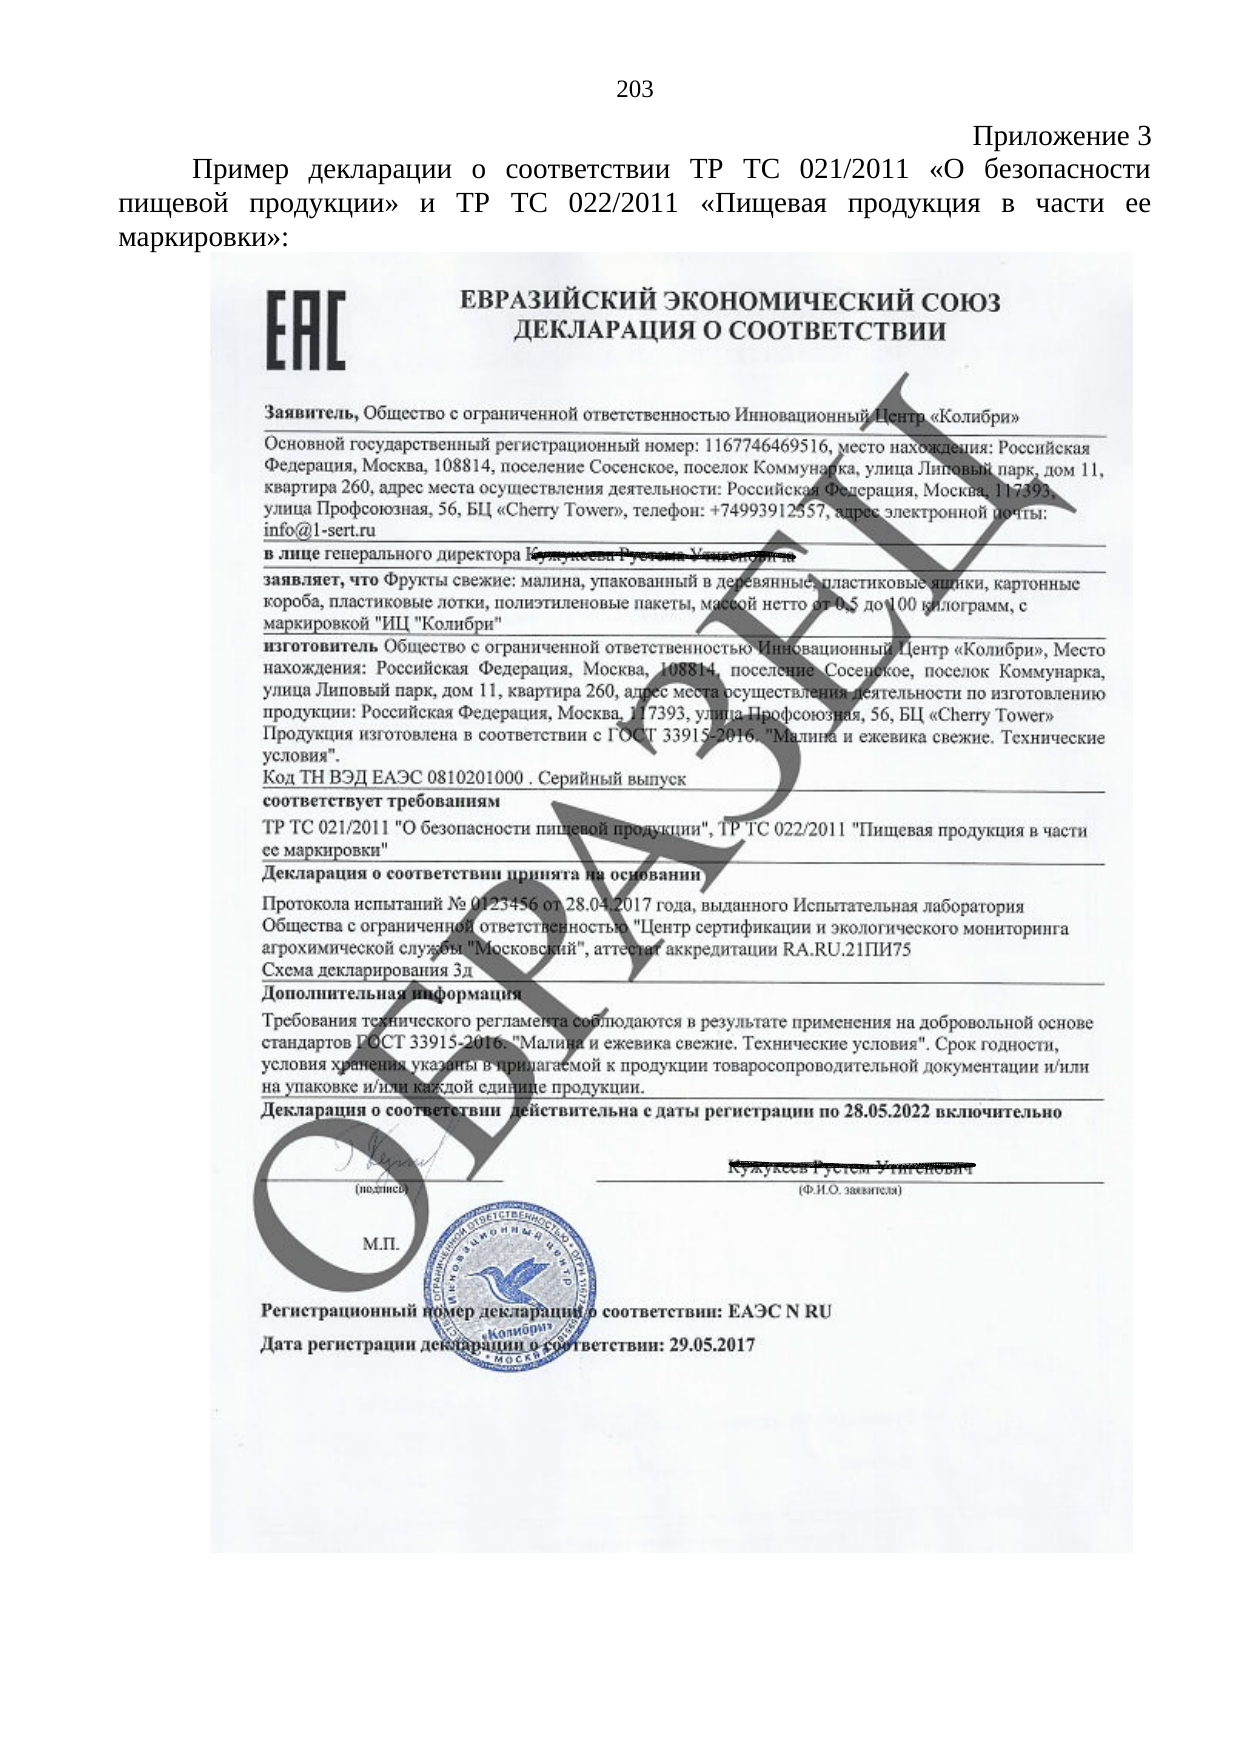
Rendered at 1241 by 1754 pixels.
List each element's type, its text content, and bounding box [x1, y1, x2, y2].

text Пример декларации о соответствии ТР ТС 021/2011 «О безопасности пищевой продукции» и ТР ТС 022/2011 «Пищевая продукция в части ее маркировки»: [118, 152, 1152, 252]
text Приложение 3 [118, 118, 1152, 152]
picture [210, 252, 1134, 1553]
